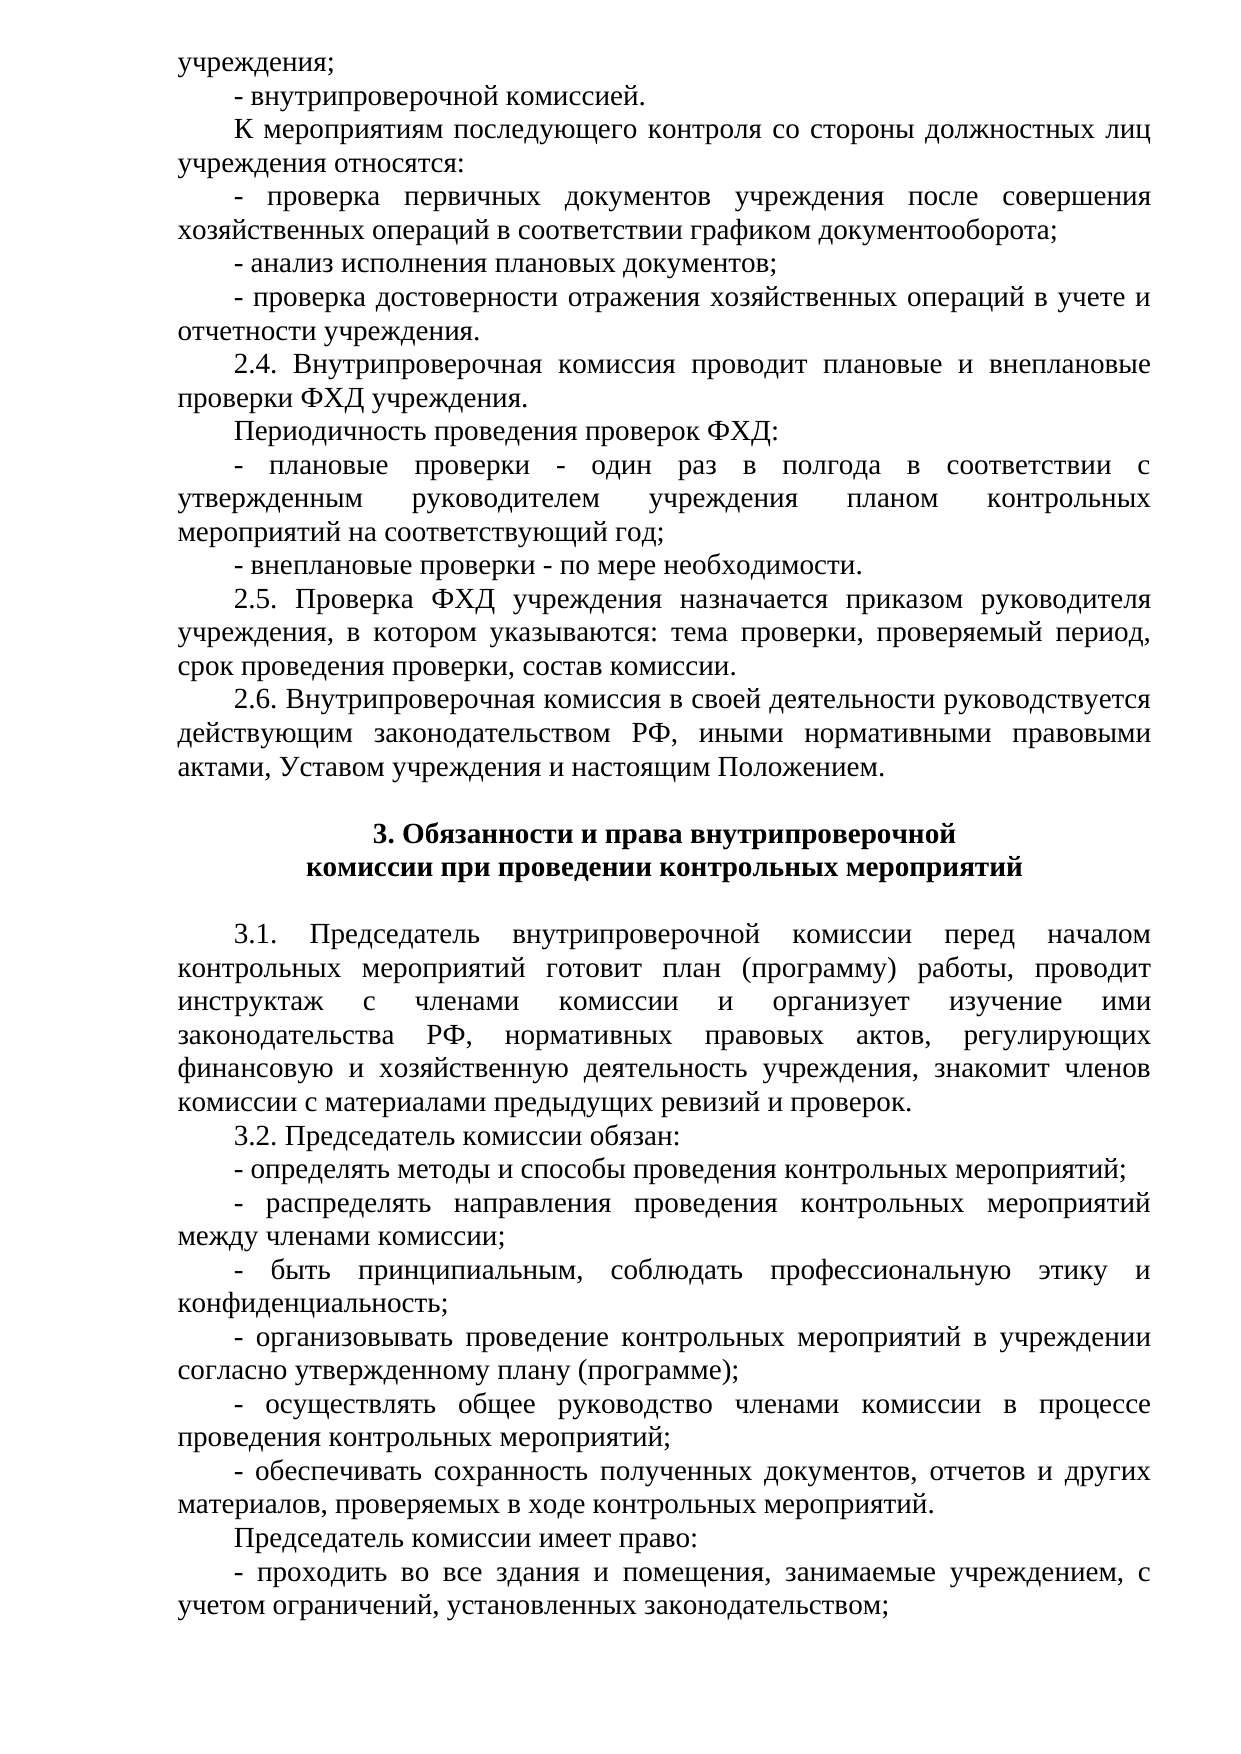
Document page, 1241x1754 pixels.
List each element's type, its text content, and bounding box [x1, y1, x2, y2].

text - обеспечивать сохранность полученных документов, отчетов и других материалов, проверяемых в ходе контрольных мероприятий. [177, 1453, 1152, 1520]
text - проверка достоверности отражения хозяйственных операций в учете и отчетности учреждения. [177, 279, 1152, 346]
text - осуществлять общее руководство членами комиссии в процессе проведения контрольных мероприятий; [177, 1386, 1152, 1453]
text - определять методы и способы проведения контрольных мероприятий; [177, 1151, 1152, 1185]
text 2.6. Внутрипроверочная комиссия в своей деятельности руководствуется действующим законодательством РФ, иными нормативными правовыми актами, Уставом учреждения и настоящим Положением. [177, 682, 1152, 782]
text 2.5. Проверка ФХД учреждения назначается приказом руководителя учреждения, в котором указываются: тема проверки, проверяемый период, срок проведения проверки, состав комиссии. [177, 581, 1152, 682]
text К мероприятиям последующего контроля со стороны должностных лиц учреждения относятся: [177, 111, 1152, 178]
text - организовывать проведение контрольных мероприятий в учреждении согласно утвержденному плану (программе); [177, 1319, 1152, 1386]
text 3.1. Председатель внутрипроверочной комиссии перед началом контрольных мероприятий готовит план (программу) работы, проводит инструктаж с членами комиссии и организует изучение ими законодательства РФ, нормативных правовых актов, регулирующих финансовую и хозяйственную деятельность учреждения, знакомит членов комиссии с материалами предыдущих ревизий и проверок. [177, 916, 1152, 1118]
text - внеплановые проверки - по мере необходимости. [177, 547, 1152, 581]
text - проходить во все здания и помещения, занимаемые учреждением, с учетом ограничений, установленных законодательством; [177, 1554, 1152, 1621]
text - распределять направления проведения контрольных мероприятий между членами комиссии; [177, 1185, 1152, 1252]
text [177, 44, 1152, 78]
text Периодичность проведения проверок ФХД: [177, 413, 1152, 447]
text - внутрипроверочной комиссией. [177, 78, 1152, 111]
text - проверка первичных документов учреждения после совершения хозяйственных операций в соответствии графиком документооборота; [177, 178, 1152, 246]
text - плановые проверки - один раз в полгода в соответствии с утвержденным руководителем учреждения планом контрольных мероприятий на соответствующий год; [177, 447, 1152, 547]
text - анализ исполнения плановых документов; [177, 246, 1152, 279]
text - быть принципиальным, соблюдать профессиональную этику и конфиденциальность; [177, 1252, 1152, 1319]
text 3. Обязанности и права внутрипроверочной [177, 816, 1152, 849]
text Председатель комиссии имеет право: [177, 1520, 1152, 1554]
text комиссии при проведении контрольных мероприятий [177, 849, 1152, 883]
text 2.4. Внутрипроверочная комиссия проводит плановые и внеплановые проверки ФХД учреждения. [177, 346, 1152, 413]
text 3.2. Председатель комиссии обязан: [177, 1118, 1152, 1151]
